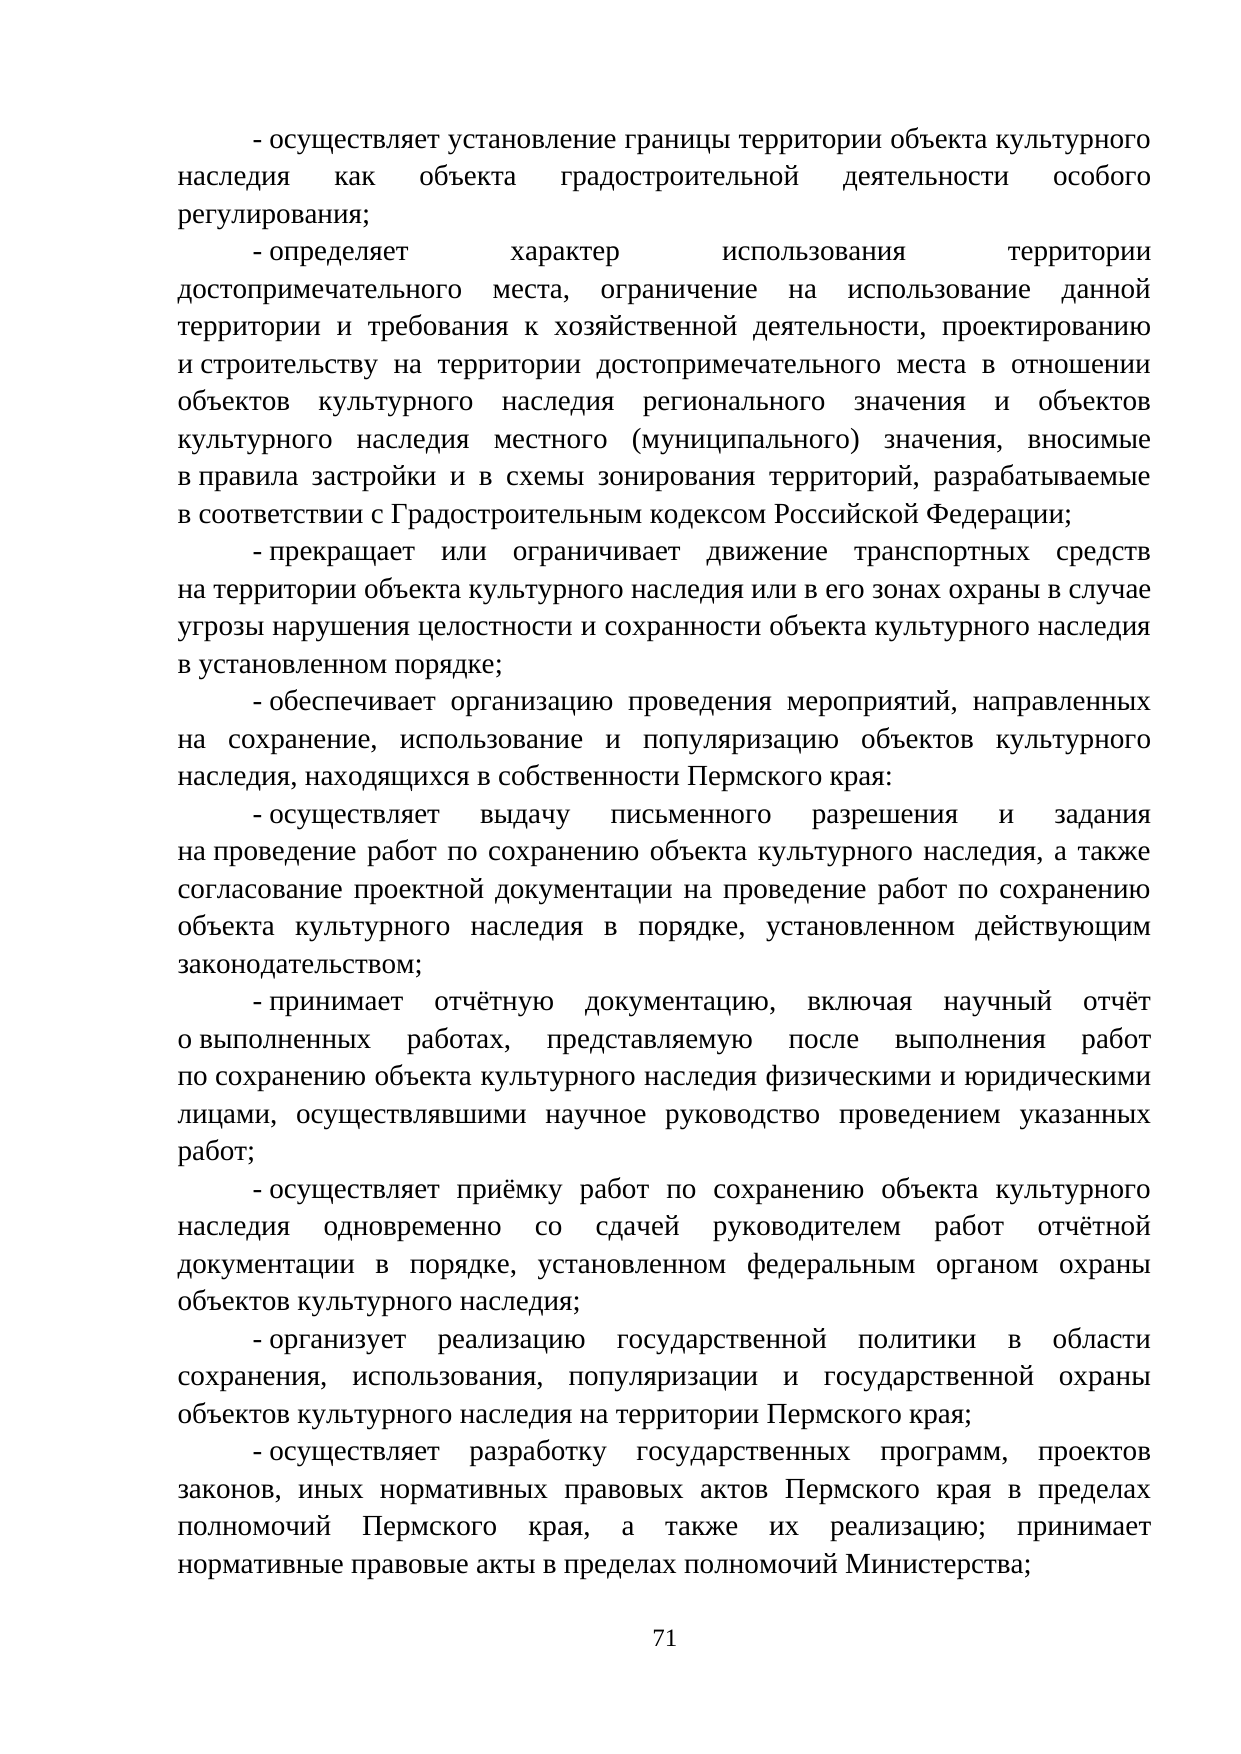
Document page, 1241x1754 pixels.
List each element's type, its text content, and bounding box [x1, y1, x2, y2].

text - прекращает или ограничивает движение транспортных средств на территории объекта культурного наследия или в его зонах охраны в случае угрозы нарушения целостности и сохранности объекта культурного наследия в установленном порядке; [177, 531, 1152, 681]
text - определяет характер использования территории достопримечательного места, ограничение на использование данной территории и требования к хозяйственной деятельности, проектированию и строительству на территории достопримечательного места в отношении объектов культурного наследия регионального значения и объектов культурного наследия местного (муниципального) значения, вносимые в правила застройки и в схемы зонирования территорий, разрабатываемые в соответствии с Градостроительным кодексом Российской Федерации; [177, 231, 1152, 531]
text - осуществляет разработку государственных программ, проектов законов, иных нормативных правовых актов Пермского края в пределах полномочий Пермского края, а также их реализацию; принимает нормативные правовые акты в пределах полномочий Министерства; [177, 1431, 1152, 1581]
text - организует реализацию государственной политики в области сохранения, использования, популяризации и государственной охраны объектов культурного наследия на территории Пермского края; [177, 1318, 1152, 1431]
text - осуществляет выдачу письменного разрешения и задания на проведение работ по сохранению объекта культурного наследия, а также согласование проектной документации на проведение работ по сохранению объекта культурного наследия в порядке, установленном действующим законодательством; [177, 793, 1152, 981]
text - обеспечивает организацию проведения мероприятий, направленных на сохранение, использование и популяризацию объектов культурного наследия, находящихся в собственности Пермского края: [177, 681, 1152, 793]
text - принимает отчётную документацию, включая научный отчёт о выполненных работах, представляемую после выполнения работ по сохранению объекта культурного наследия физическими и юридическими лицами, осуществлявшими научное руководство проведением указанных работ; [177, 981, 1152, 1168]
text - осуществляет приёмку работ по сохранению объекта культурного наследия одновременно со сдачей руководителем работ отчётной документации в порядке, установленном федеральным органом охраны объектов культурного наследия; [177, 1168, 1152, 1318]
text - осуществляет установление границы территории объекта культурного наследия как объекта градостроительной деятельности особого регулирования; [177, 118, 1152, 231]
